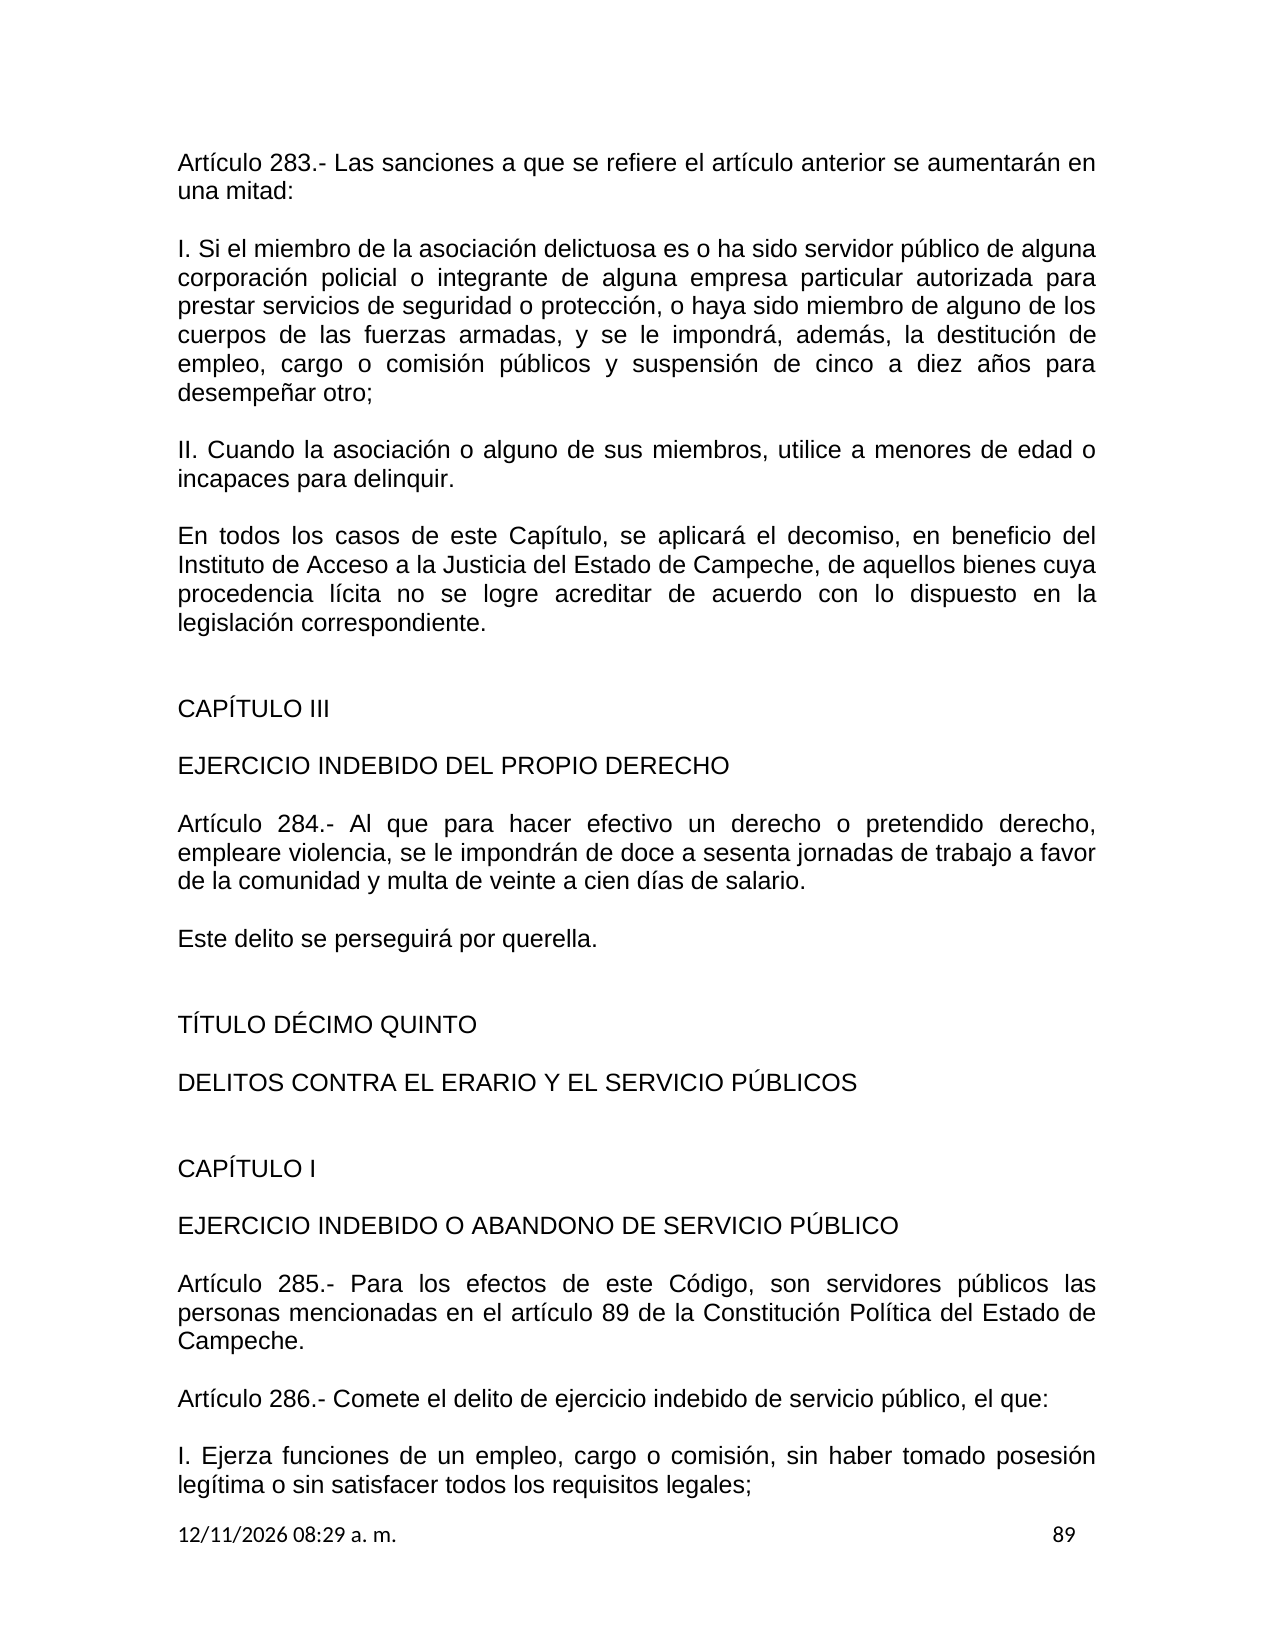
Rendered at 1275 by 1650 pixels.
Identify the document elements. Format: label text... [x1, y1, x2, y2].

text Artículo 285.- Para los efectos de este Código, son servidores públicos las personas mencionadas en el artículo 89 de la Constitución Política del Estado de Campeche. [177, 1269, 1098, 1355]
text DELITOS CONTRA EL ERARIO Y EL SERVICIO PÚBLICOS [177, 1068, 1098, 1096]
text CAPÍTULO III [177, 694, 1098, 723]
text CAPÍTULO I [177, 1154, 1098, 1183]
text TÍTULO DÉCIMO QUINTO [177, 1010, 1098, 1039]
text Este delito se perseguirá por querella. [177, 924, 1098, 953]
text En todos los casos de este Capítulo, se aplicará el decomiso, en beneficio del Instituto de Acceso a la Justicia del Estado de Campeche, de aquellos bienes cuya procedencia lícita no se logre acreditar de acuerdo con lo dispuesto en la legislación correspondiente. [177, 521, 1098, 636]
text Artículo 283.- Las sanciones a que se refiere el artículo anterior se aumentarán en una mitad: [177, 148, 1098, 205]
text Artículo 286.- Comete el delito de ejercicio indebido de servicio público, el que: [177, 1384, 1098, 1413]
text II. Cuando la asociación o alguno de sus miembros, utilice a menores de edad o incapaces para delinquir. [177, 435, 1098, 493]
text Artículo 284.- Al que para hacer efectivo un derecho o pretendido derecho, empleare violencia, se le impondrán de doce a sesenta jornadas de trabajo a favor de la comunidad y multa de veinte a cien días de salario. [177, 809, 1098, 895]
text I. Ejerza funciones de un empleo, cargo o comisión, sin haber tomado posesión legítima o sin satisfacer todos los requisitos legales; [177, 1441, 1098, 1499]
text I. Si el miembro de la asociación delictuosa es o ha sido servidor público de alguna corporación policial o integrante de alguna empresa particular autorizada para prestar servicios de seguridad o protección, o haya sido miembro de alguno de los cuerpos de las fuerzas armadas, y se le impondrá, además, la destitución de empleo, cargo o comisión públicos y suspensión de cinco a diez años para desempeñar otro; [177, 234, 1098, 406]
text EJERCICIO INDEBIDO O ABANDONO DE SERVICIO PÚBLICO [177, 1211, 1098, 1240]
text EJERCICIO INDEBIDO DEL PROPIO DERECHO [177, 751, 1098, 780]
